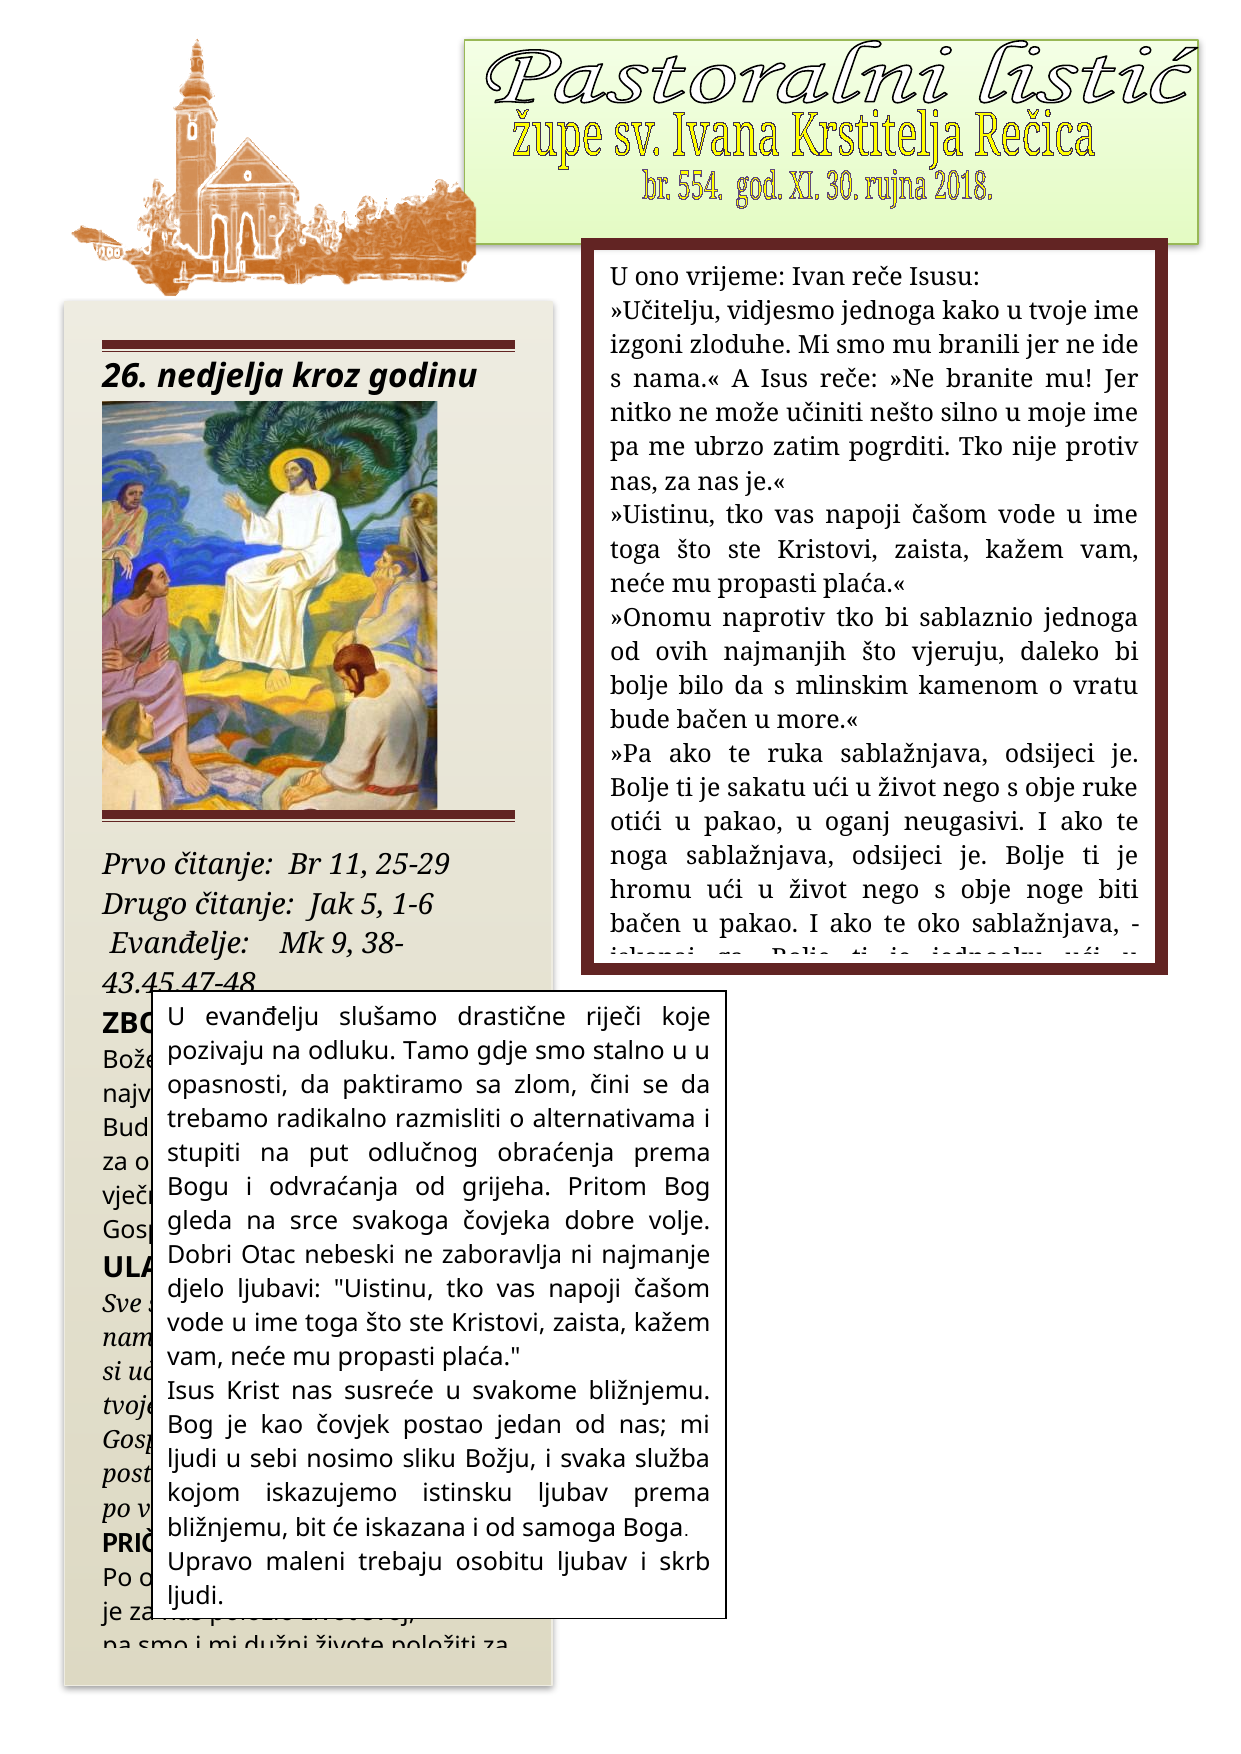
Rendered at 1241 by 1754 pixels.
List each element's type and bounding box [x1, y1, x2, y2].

picture [102, 401, 438, 810]
